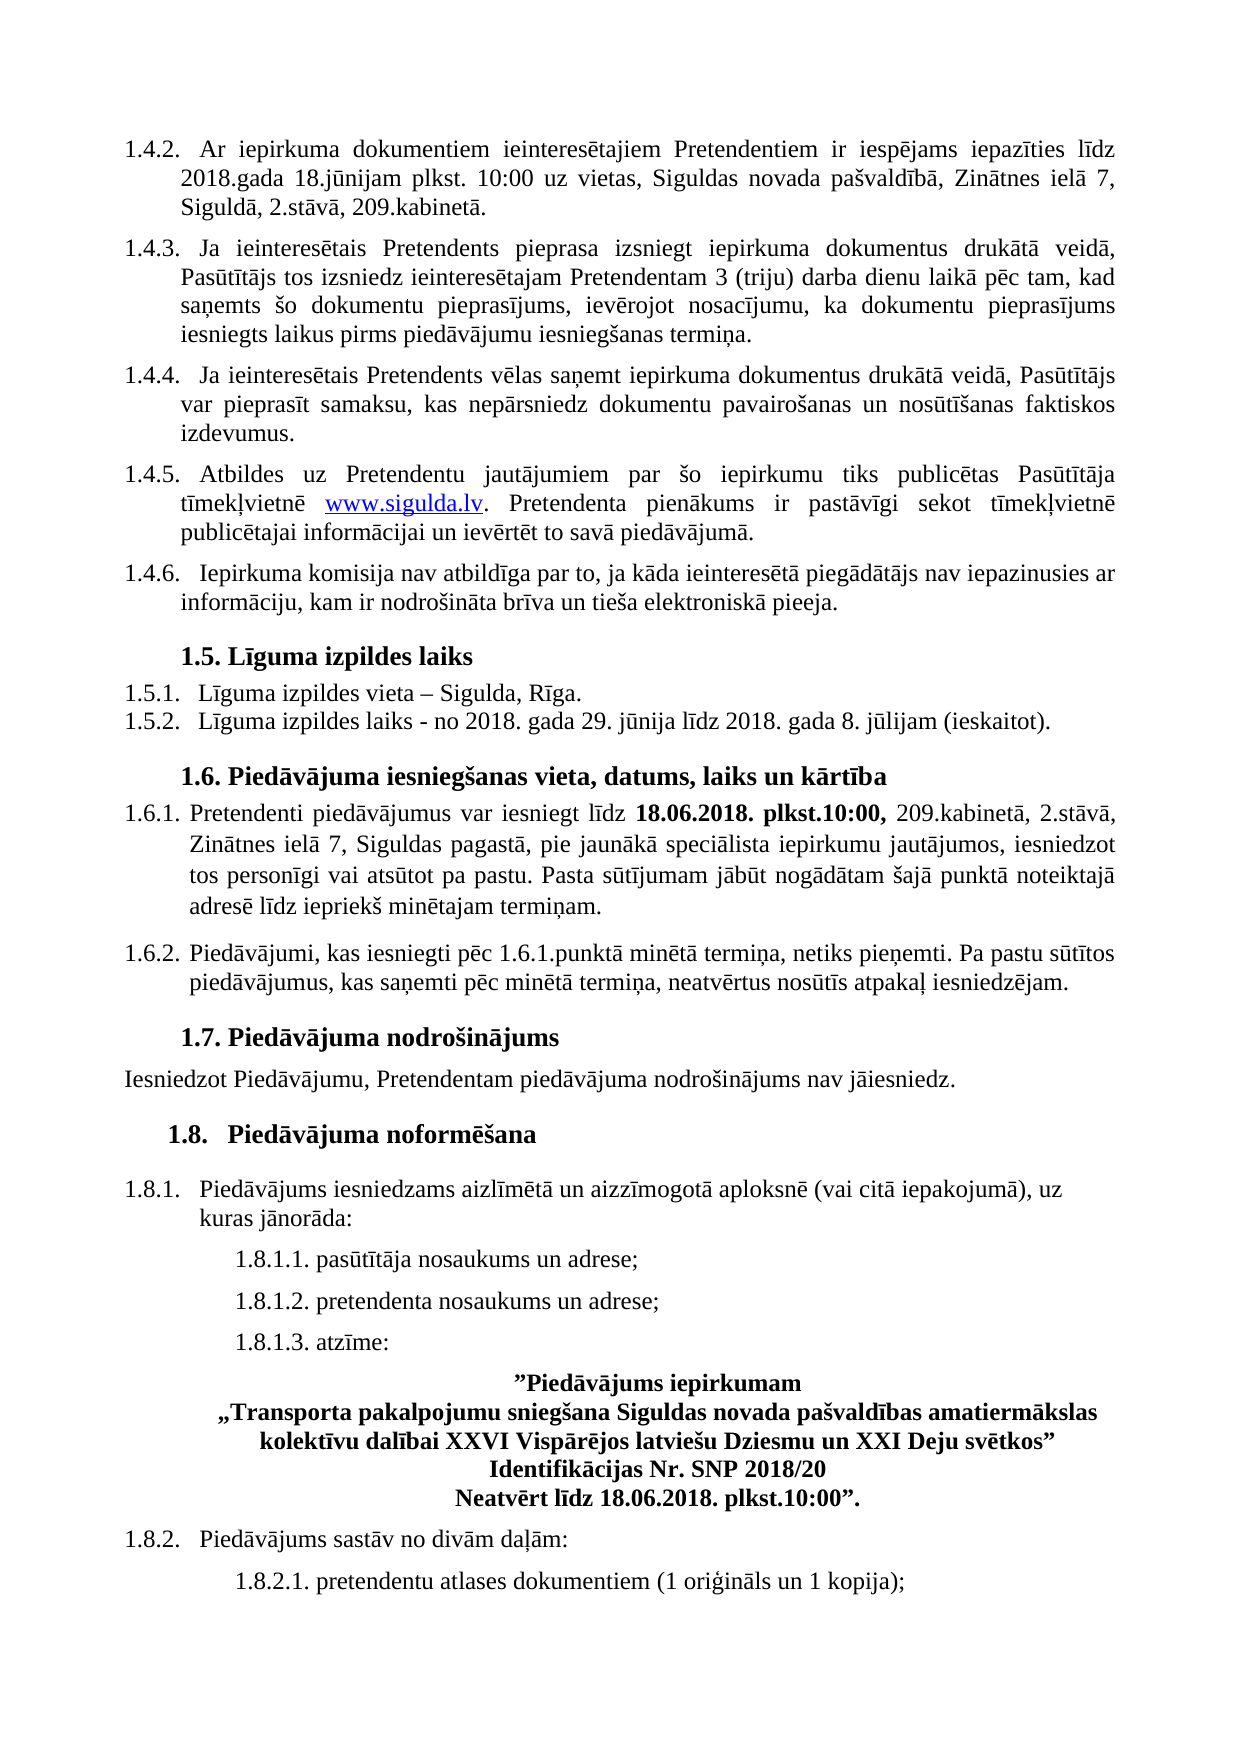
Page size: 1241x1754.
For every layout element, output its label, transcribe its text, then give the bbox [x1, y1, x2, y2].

text 1.6.2. Piedāvājumi, kas iesniegti pēc 1.6.1.punktā minētā termiņa, netiks pieņemti. Pa pastu sūtītos piedāvājumus, kas saņemti pēc minētā termiņa, neatvērtus nosūtīs atpakaļ iesniedzējam. [124, 938, 1116, 996]
list Piedāvājuma noformēšana [167, 1118, 1116, 1149]
text „Transporta pakalpojumu sniegšana Siguldas novada pašvaldības amatiermākslas kolektīvu dalībai XXVI Vispārējos latviešu Dziesmu un XXI Deju svētkos” [199, 1397, 1116, 1454]
text 1.8.2. Piedāvājums sastāv no divām daļām: [124, 1524, 1116, 1553]
text 1.6.1. Pretendenti piedāvājumus var iesniegt līdz 18.06.2018. plkst.10:00, 209.kabinetā, 2.stāvā, Zinātnes ielā 7, Siguldas pagastā, pie jaunākā speciālista iepirkumu jautājumos, iesniedzot tos personīgi vai atsūtot pa pastu. Pasta sūtījumam jābūt nogādātam šajā punktā noteiktajā adresē līdz iepriekš minētajam termiņam. [124, 798, 1116, 919]
text 1.4.2. Ar iepirkuma dokumentiem ieinteresētajiem Pretendentiem ir iespējams iepazīties līdz 2018.gada 18.jūnijam plkst. 10:00 uz vietas, Siguldas novada pašvaldībā, Zinātnes ielā 7, Siguldā, 2.stāvā, 209.kabinetā. [124, 134, 1116, 220]
list Līguma izpildes laiks - no 2018. gada 29. jūnija līdz 2018. gada 8. jūlijam (ieskaitot). [124, 706, 1116, 735]
text 1.4.4. Ja ieinteresētais Pretendents vēlas saņemt iepirkuma dokumentus drukātā veidā, Pasūtītājs var pieprasīt samaksu, kas nepārsniedz dokumentu pavairošanas un nosūtīšanas faktiskos izdevumus. [124, 360, 1116, 447]
text Neatvērt līdz 18.06.2018. plkst.10:00”. [199, 1483, 1116, 1512]
text 1.8.1.1. pasūtītāja nosaukums un adrese; [234, 1244, 1116, 1273]
text 1.4.6. Iepirkuma komisija nav atbildīga par to, ja kāda ieinteresētā piegādātājs nav iepazinusies ar informāciju, kam ir nodrošināta brīva un tieša elektroniskā pieeja. [124, 558, 1116, 615]
text 1.4.5. Atbildes uz Pretendentu jautājumiem par šo iepirkumu tiks publicētas Pasūtītāja tīmekļvietnē www.sigulda.lv. Pretendenta pienākums ir pastāvīgi sekot tīmekļvietnē publicētajai informācijai un ievērtēt to savā piedāvājumā. [124, 459, 1116, 545]
list 1.5. Līguma izpildes laiks [180, 640, 1116, 671]
text 1.4.3. Ja ieinteresētais Pretendents pieprasa izsniegt iepirkuma dokumentus drukātā veidā, Pasūtītājs tos izsniedz ieinteresētajam Pretendentam 3 (triju) darba dienu laikā pēc tam, kad saņemts šo dokumentu pieprasījums, ievērojot nosacījumu, ka dokumentu pieprasījums iesniegts laikus pirms piedāvājumu iesniegšanas termiņa. [124, 233, 1116, 348]
list Līguma izpildes vieta – Sigulda, Rīga. [124, 678, 1116, 706]
text 1.8.1. Piedāvājums iesniedzams aizlīmētā un aizzīmogotā aploksnē (vai citā iepakojumā), uz kuras jānorāda: [124, 1174, 1116, 1232]
text 1.8.2.1. pretendentu atlases dokumentiem (1 oriģināls un 1 kopija); [234, 1566, 1116, 1594]
text Identifikācijas Nr. SNP 2018/20 [199, 1454, 1116, 1483]
text ”Piedāvājums iepirkumam [199, 1368, 1116, 1397]
text 1.8.1.3. atzīme: [234, 1327, 1116, 1356]
text 1.8.1.2. pretendenta nosaukums un adrese; [234, 1286, 1116, 1314]
text Iesniedzot Piedāvājumu, Pretendentam piedāvājuma nodrošinājums nav jāiesniedz. [124, 1064, 1116, 1093]
list 1.6. Piedāvājuma iesniegšanas vieta, datums, laiks un kārtība [180, 760, 1116, 791]
list 1.7. Piedāvājuma nodrošinājums [180, 1021, 1116, 1052]
